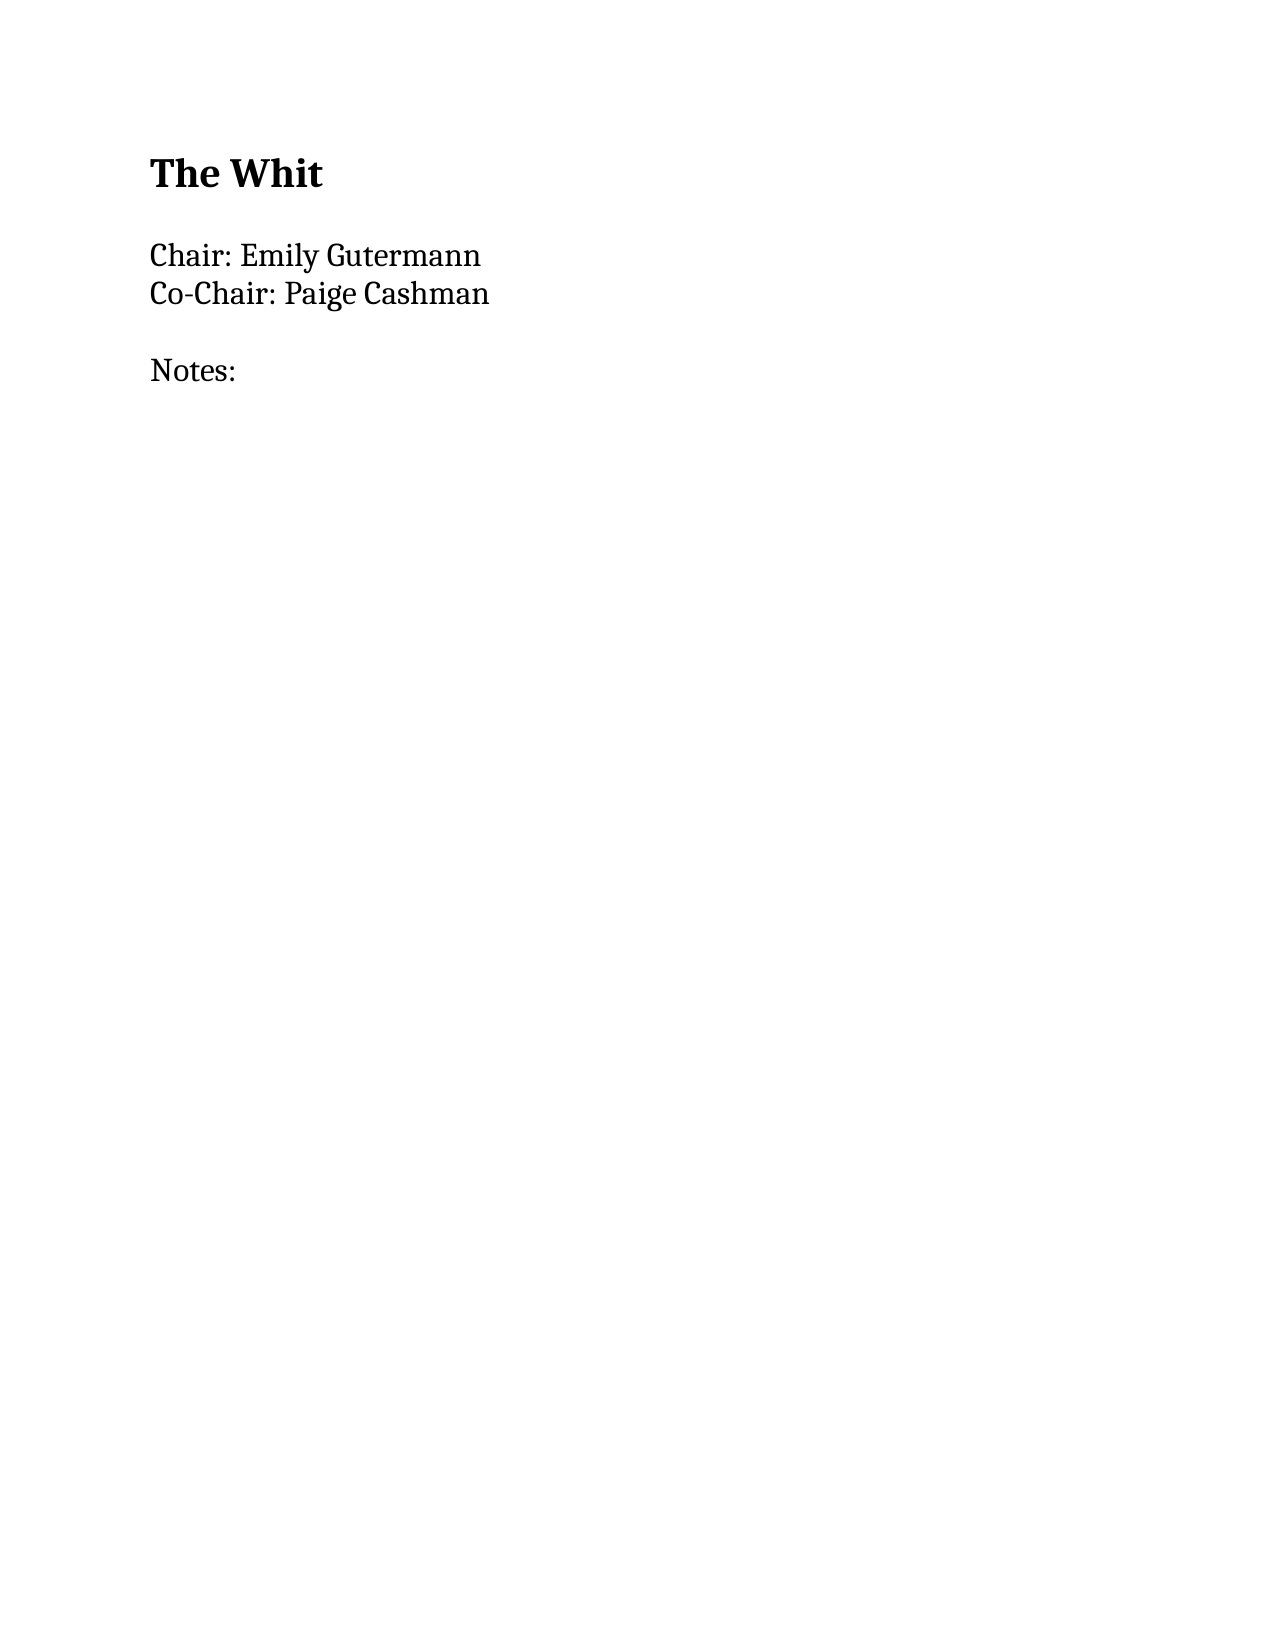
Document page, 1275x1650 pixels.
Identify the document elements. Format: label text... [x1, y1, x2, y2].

text The Whit [150, 150, 1125, 198]
text Co-Chair: Paige Cashman [150, 274, 1125, 313]
text Chair: Emily Gutermann [150, 236, 1125, 274]
text Notes: [150, 351, 1125, 389]
